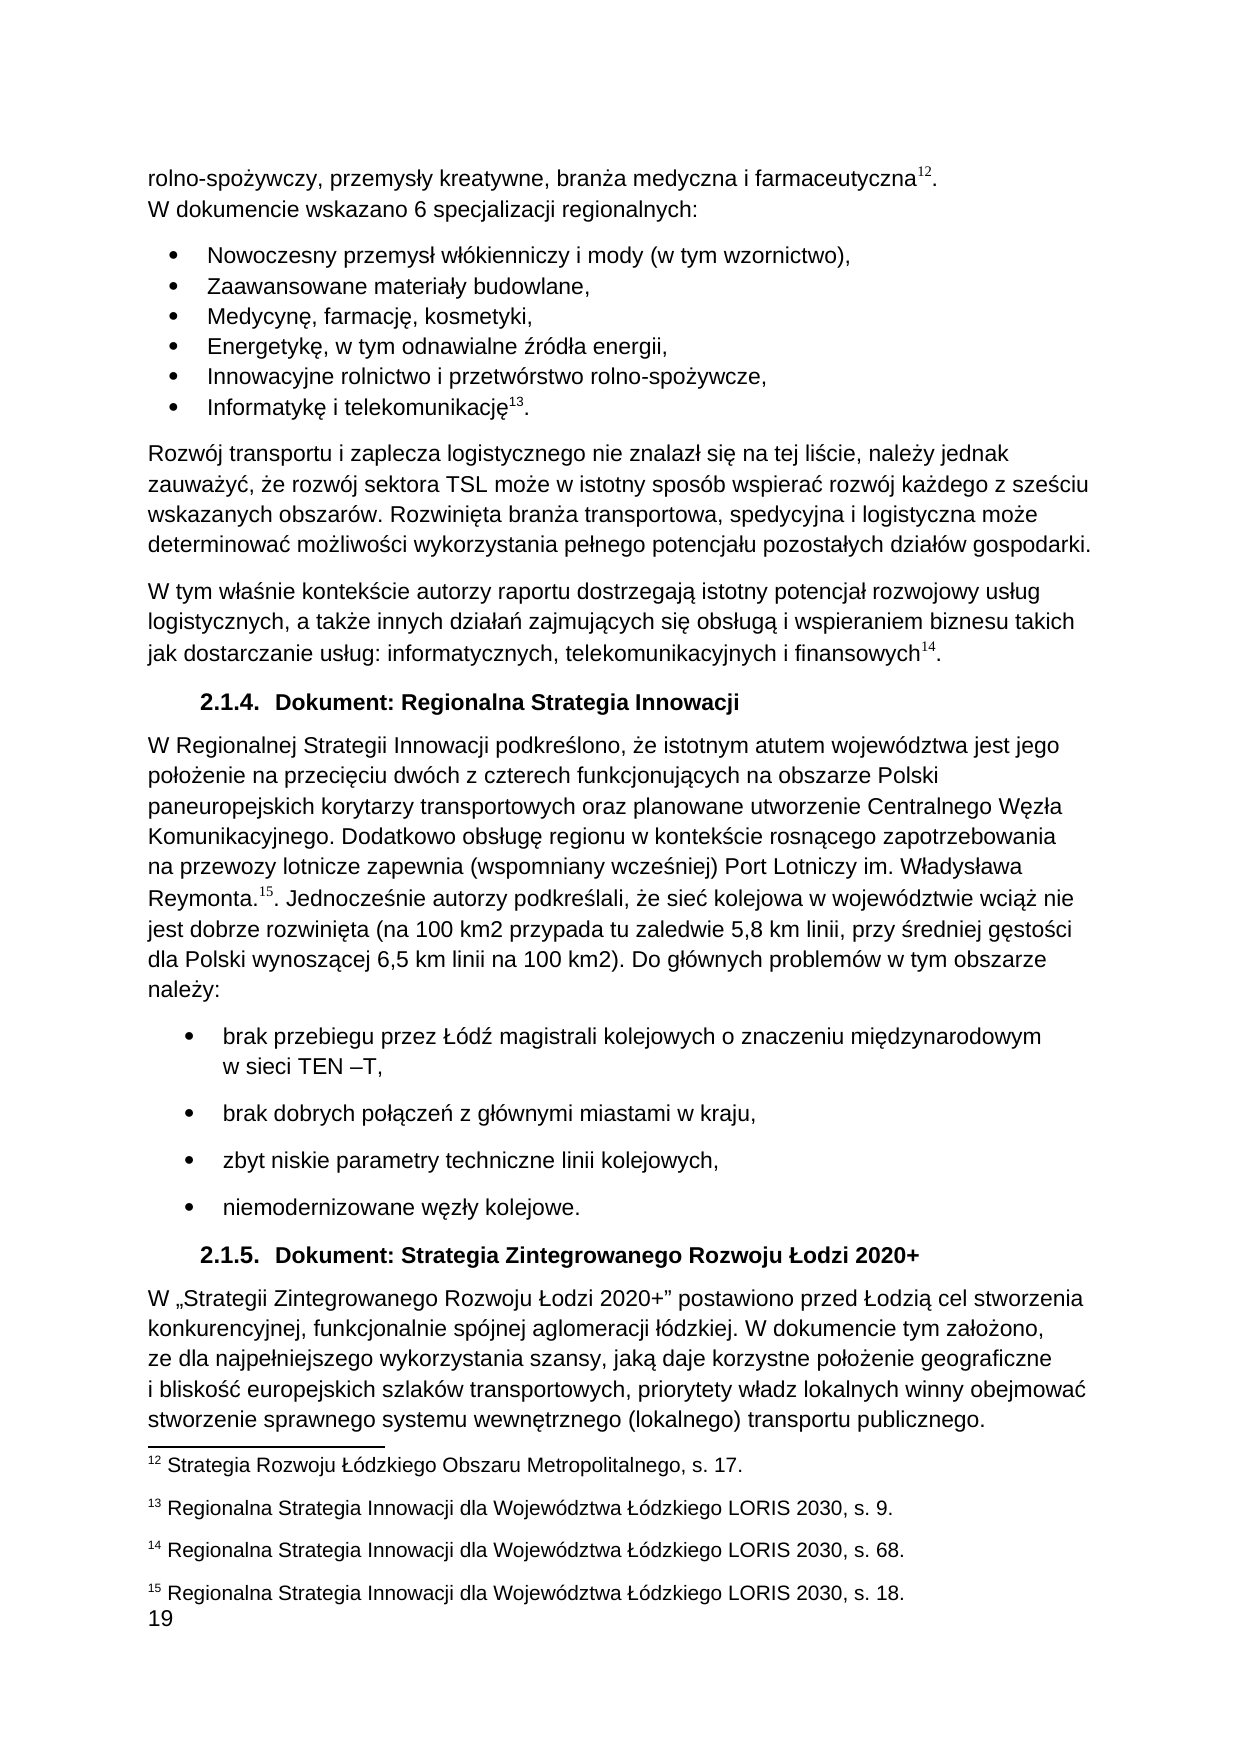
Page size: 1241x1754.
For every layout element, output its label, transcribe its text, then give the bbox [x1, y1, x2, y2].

list Zaawansowane materiały budowlane, [169, 273, 1092, 299]
list Medycynę, farmację, kosmetyki, [169, 303, 1092, 329]
list brak przebiegu przez Łódź magistrali kolejowych o znaczeniu międzynarodowym w sieci TEN –T, [185, 1023, 1092, 1080]
list Informatykę i telekomunikację. [169, 393, 1092, 420]
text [148, 1285, 1092, 1432]
list Nowoczesny przemysł włókienniczy i mody (w tym wzornictwo), [169, 242, 1092, 269]
subtitle Dokument: Regionalna Strategia Innowacji [200, 688, 1092, 716]
subtitle Dokument: Strategia Zintegrowanego Rozwoju Łodzi 2020+ [200, 1241, 1092, 1268]
text W tym właśnie kontekście autorzy raportu dostrzegają istotny potencjał rozwojowy usług logistycznych, a także innych działań zajmujących się obsługą i wspieraniem biznesu takich jak dostarczanie usług: informatycznych, telekomunikacyjnych i finansowych. [148, 578, 1092, 667]
list brak dobrych połączeń z głównymi miastami w kraju, [185, 1100, 1092, 1127]
text Rozwój transportu i zaplecza logistycznego nie znalazł się na tej liście, należy jednak zauważyć, że rozwój sektora TSL może w istotny sposób wspierać rozwój każdego z sześciu wskazanych obszarów. Rozwinięta branża transportowa, spedycyjna i logistyczna może determinować możliwości wykorzystania pełnego potencjału pozostałych działów gospodarki. [148, 440, 1092, 557]
list Innowacyjne rolnictwo i przetwórstwo rolno-spożywcze, [169, 363, 1092, 390]
list Energetykę, w tym odnawialne źródła energii, [169, 333, 1092, 359]
list niemodernizowane węzły kolejowe. [185, 1194, 1092, 1220]
text W Regionalnej Strategii Innowacji podkreślono, że istotnym atutem województwa jest jego położenie na przecięciu dwóch z czterech funkcjonujących na obszarze Polski paneuropejskich korytarzy transportowych oraz planowane utworzenie Centralnego Węzła Komunikacyjnego. Dodatkowo obsługę regionu w kontekście rosnącego zapotrzebowania na przewozy lotnicze zapewnia (wspomniany wcześniej) Port Lotniczy im. Władysława Reymonta.. Jednocześnie autorzy podkreślali, że sieć kolejowa w województwie wciąż nie jest dobrze rozwinięta (na 100 km2 przypada tu zaledwie 5,8 km linii, przy średniej gęstości dla Polski wynoszącej 6,5 km linii na 100 km2). Do głównych problemów w tym obszarze należy: [148, 732, 1092, 1003]
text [148, 163, 1092, 222]
list zbyt niskie parametry techniczne linii kolejowych, [185, 1147, 1092, 1173]
